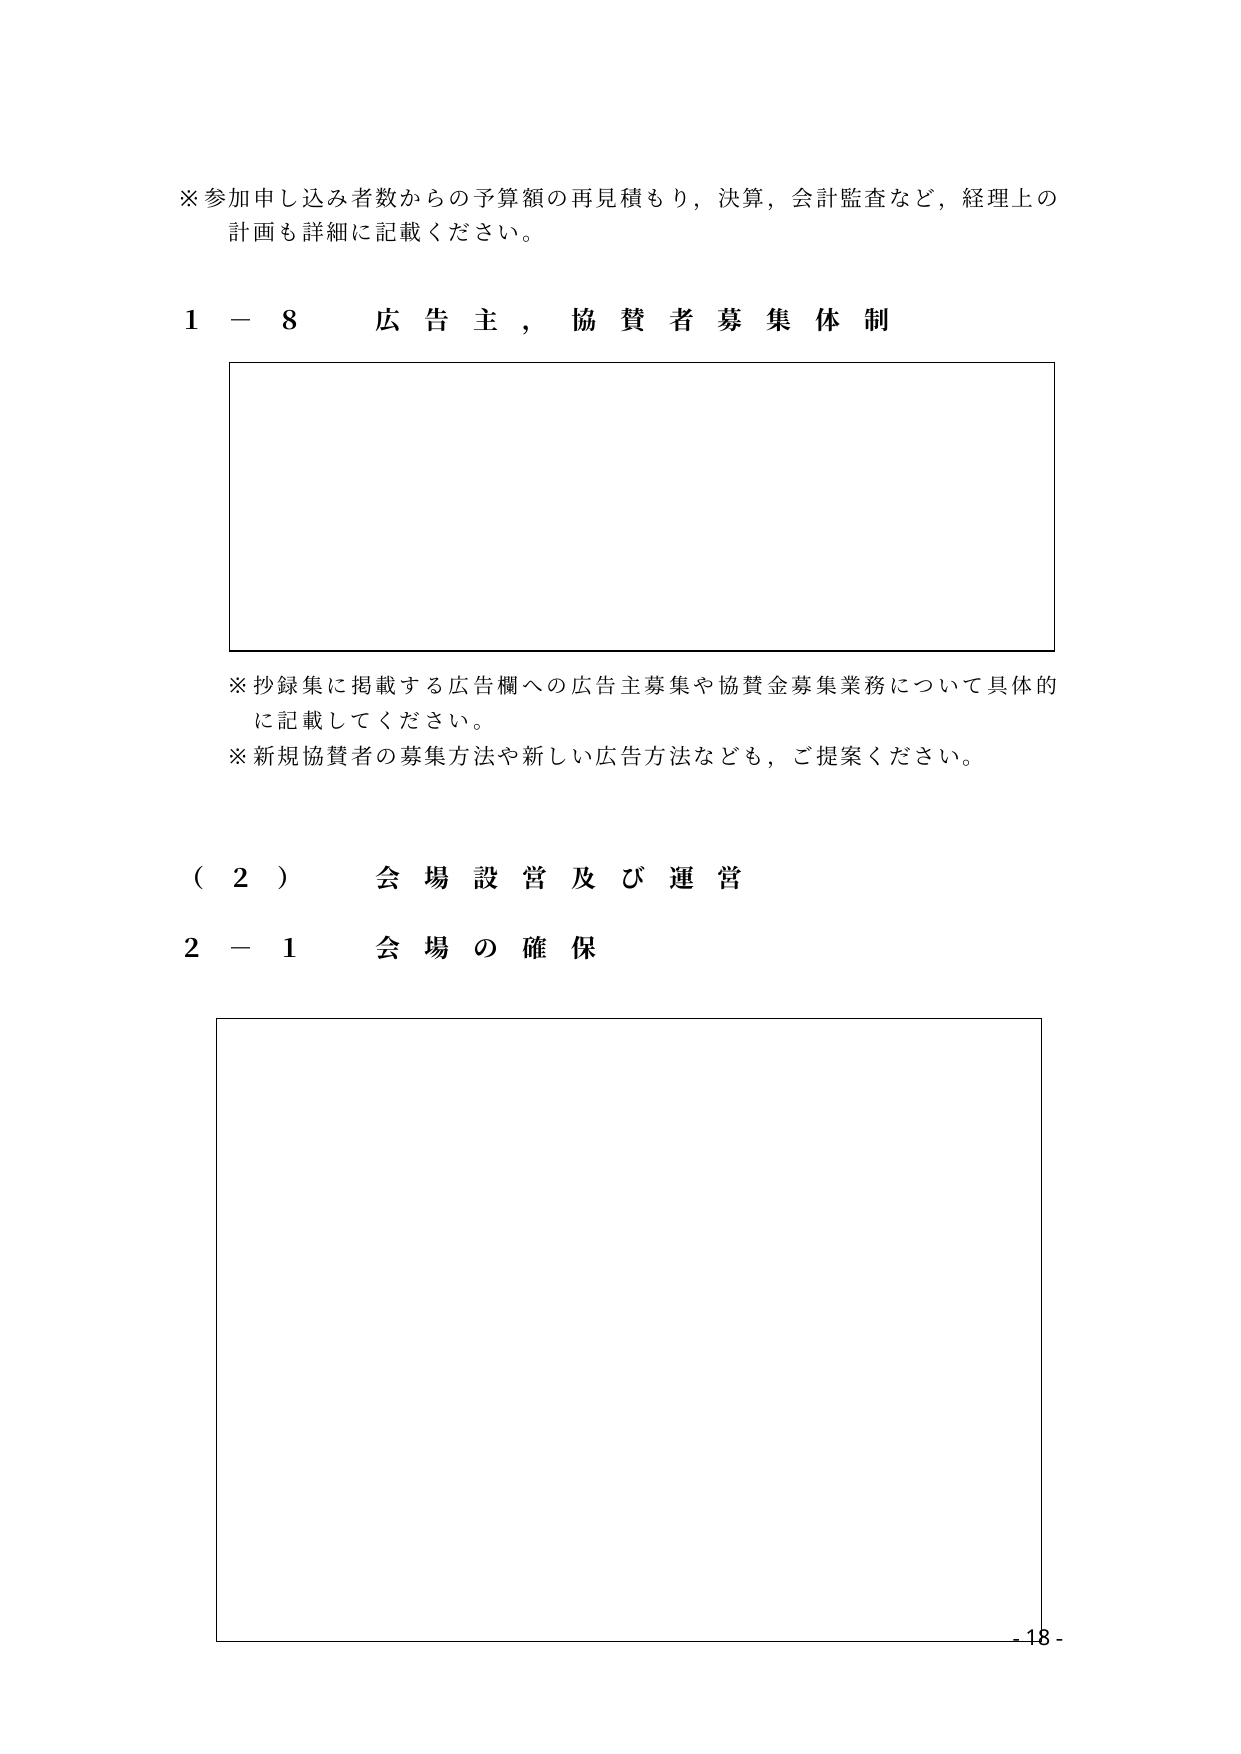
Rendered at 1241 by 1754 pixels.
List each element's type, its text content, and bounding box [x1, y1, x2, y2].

text ※新規協賛者の募集方法や新しい広告方法なども，ご提案ください。 [221, 737, 1061, 772]
text ２－１ 会場の確保 [179, 912, 1061, 982]
text （２） 会場設営及び運営 [179, 842, 1061, 912]
text ※抄録集に掲載する広告欄への広告主募集や協賛金募集業務について具体的に記載してください。 [221, 668, 1061, 737]
text ※参加申し込み者数からの予算額の再見積もり，決算，会計監査など，経理上の計画も詳細に記載ください。 [179, 179, 1061, 249]
text １－８ 広告主，協賛者募集体制 [179, 284, 1061, 353]
